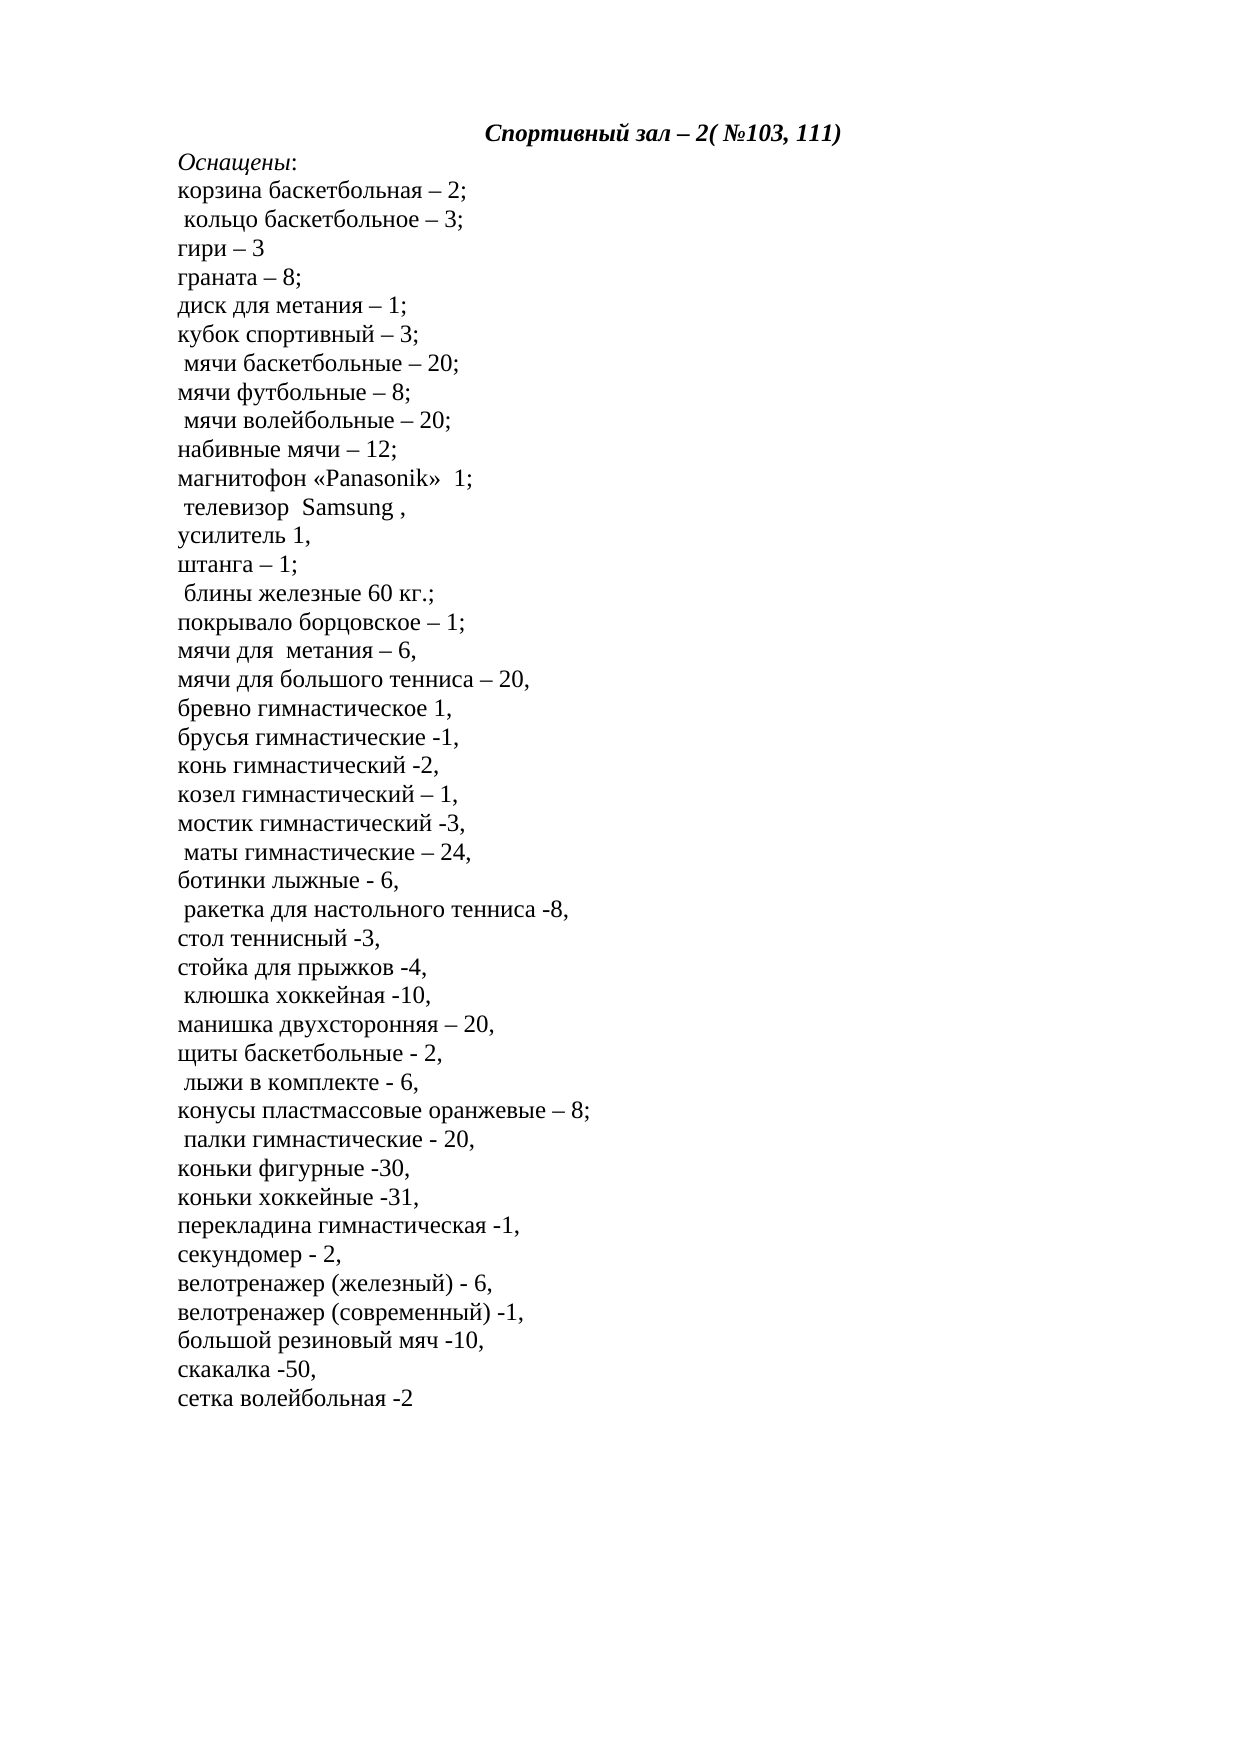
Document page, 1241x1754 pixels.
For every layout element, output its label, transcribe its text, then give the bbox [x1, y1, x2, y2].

text кубок спортивный – 3; [177, 319, 1152, 348]
text мячи для большого тенниса – 20, [177, 664, 1152, 693]
text скакалка -50, [177, 1354, 1152, 1383]
text перекладина гимнастическая -1, [177, 1211, 1152, 1239]
text мячи футбольные – 8; [177, 377, 1152, 406]
text кольцо баскетбольное – 3; [177, 204, 1152, 233]
text конусы пластмассовые оранжевые – 8; [177, 1096, 1152, 1124]
text мостик гимнастический -3, [177, 808, 1152, 837]
text козел гимнастический – 1, [177, 779, 1152, 808]
text коньки хоккейные -31, [177, 1182, 1152, 1211]
text палки гимнастические - 20, [177, 1124, 1152, 1153]
text мячи волейбольные – 20; [177, 406, 1152, 434]
text велотренажер (современный) -1, [177, 1297, 1152, 1326]
text усилитель 1, [177, 521, 1152, 549]
text стойка для прыжков -4, [177, 952, 1152, 981]
text телевизор Samsung , [177, 492, 1152, 521]
text бревно гимнастическое 1, [177, 693, 1152, 722]
text граната – 8; [177, 262, 1152, 291]
text гири – 3 [177, 233, 1152, 262]
text набивные мячи – 12; [177, 434, 1152, 463]
text клюшка хоккейная -10, [177, 981, 1152, 1009]
text мячи для метания – 6, [177, 636, 1152, 664]
text лыжи в комплекте - 6, [177, 1067, 1152, 1096]
text щиты баскетбольные - 2, [177, 1038, 1152, 1067]
text покрывало борцовское – 1; [177, 607, 1152, 636]
text маты гимнастические – 24, [177, 837, 1152, 866]
text штанга – 1; [177, 549, 1152, 578]
text ракетка для настольного тенниса -8, [177, 894, 1152, 923]
text велотренажер (железный) - 6, [177, 1268, 1152, 1297]
text диск для метания – 1; [177, 291, 1152, 319]
text коньки фигурные -30, [177, 1153, 1152, 1182]
text ботинки лыжные - 6, [177, 866, 1152, 894]
text секундомер - 2, [177, 1239, 1152, 1268]
text блины железные 60 кг.; [177, 578, 1152, 607]
text сетка волейбольная -2 [177, 1383, 1152, 1412]
text манишка двухсторонняя – 20, [177, 1009, 1152, 1038]
text стол теннисный -3, [177, 923, 1152, 952]
text большой резиновый мяч -10, [177, 1326, 1152, 1354]
text Спортивный зал – 2( №103, 111) [177, 118, 1152, 147]
text брусья гимнастические -1, [177, 722, 1152, 751]
text мячи баскетбольные – 20; [177, 348, 1152, 377]
text Оснащены: [177, 147, 1152, 176]
text корзина баскетбольная – 2; [177, 176, 1152, 204]
text магнитофон «Panasonik» 1; [177, 463, 1152, 492]
text конь гимнастический -2, [177, 751, 1152, 779]
